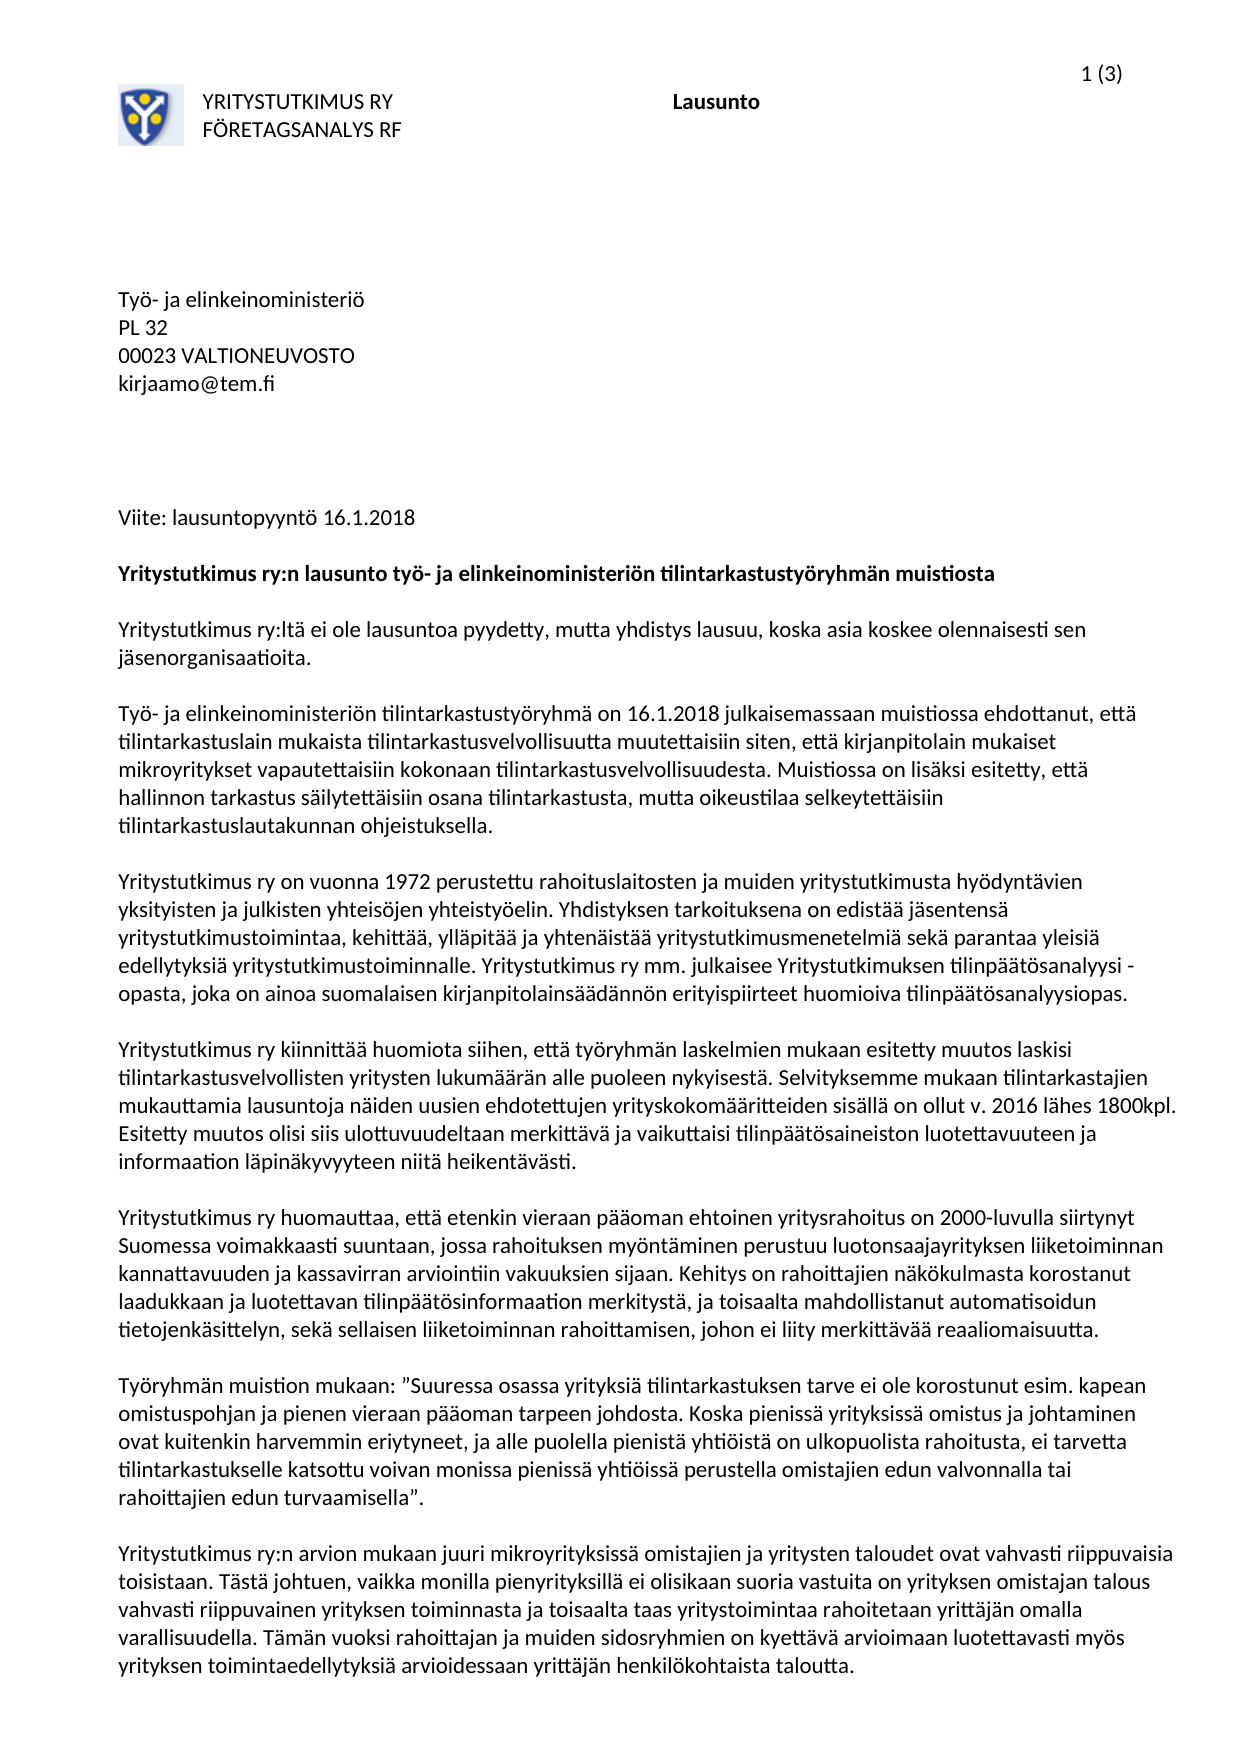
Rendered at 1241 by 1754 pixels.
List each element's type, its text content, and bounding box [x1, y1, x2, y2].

text Viite: lausuntopyyntö 16.1.2018 [118, 503, 1181, 531]
text PL 32 [118, 313, 1181, 341]
text kirjaamo@tem.fi [118, 369, 1181, 397]
text Yritystutkimus ry:n lausunto työ- ja elinkeinoministeriön tilintarkastustyöryhmän muistiosta [118, 559, 1181, 587]
picture [118, 84, 184, 146]
text Yritystutkimus ry on vuonna 1972 perustettu rahoituslaitosten ja muiden yritystutkimusta hyödyntävien yksityisten ja julkisten yhteisöjen yhteistyöelin. Yhdistyksen tarkoituksena on edistää jäsentensä yritystutkimustoimintaa, kehittää, ylläpitää ja yhtenäistää yritystutkimusmenetelmiä sekä parantaa yleisiä edellytyksiä yritystutkimustoiminnalle. Yritystutkimus ry mm. julkaisee Yritystutkimuksen tilinpäätösanalyysi -opasta, joka on ainoa suomalaisen kirjanpitolainsäädännön erityispiirteet huomioiva tilinpäätösanalyysiopas. [118, 867, 1181, 1007]
text Työryhmän muistion mukaan: ”Suuressa osassa yrityksiä tilintarkastuksen tarve ei ole korostunut esim. kapean omistuspohjan ja pienen vieraan pääoman tarpeen johdosta. Koska pienissä yrityksissä omistus ja johtaminen ovat kuitenkin harvemmin eriytyneet, ja alle puolella pienistä yhtiöistä on ulkopuolista rahoitusta, ei tarvetta tilintarkastukselle katsottu voivan monissa pienissä yhtiöissä perustella omistajien edun valvonnalla tai rahoittajien edun turvaamisella”. [118, 1371, 1181, 1511]
text Työ- ja elinkeinoministeriön tilintarkastustyöryhmä on 16.1.2018 julkaisemassaan muistiossa ehdottanut, että tilintarkastuslain mukaista tilintarkastusvelvollisuutta muutettaisiin siten, että kirjanpitolain mukaiset mikroyritykset vapautettaisiin kokonaan tilintarkastusvelvollisuudesta. Muistiossa on lisäksi esitetty, että hallinnon tarkastus säilytettäisiin osana tilintarkastusta, mutta oikeustilaa selkeytettäisiin tilintarkastuslautakunnan ohjeistuksella. [118, 699, 1181, 839]
text 00023 VALTIONEUVOSTO [118, 341, 1181, 369]
text Yritystutkimus ry huomauttaa, että etenkin vieraan pääoman ehtoinen yritysrahoitus on 2000-luvulla siirtynyt Suomessa voimakkaasti suuntaan, jossa rahoituksen myöntäminen perustuu luotonsaajayrityksen liiketoiminnan kannattavuuden ja kassavirran arviointiin vakuuksien sijaan. Kehitys on rahoittajien näkökulmasta korostanut laadukkaan ja luotettavan tilinpäätösinformaation merkitystä, ja toisaalta mahdollistanut automatisoidun tietojenkäsittelyn, sekä sellaisen liiketoiminnan rahoittamisen, johon ei liity merkittävää reaaliomaisuutta. [118, 1203, 1181, 1343]
text Yritystutkimus ry:n arvion mukaan juuri mikroyrityksissä omistajien ja yritysten taloudet ovat vahvasti riippuvaisia toisistaan. Tästä johtuen, vaikka monilla pienyrityksillä ei olisikaan suoria vastuita on yrityksen omistajan talous vahvasti riippuvainen yrityksen toiminnasta ja toisaalta taas yritystoimintaa rahoitetaan yrittäjän omalla varallisuudella. Tämän vuoksi rahoittajan ja muiden sidosryhmien on kyettävä arvioimaan luotettavasti myös yrityksen toimintaedellytyksiä arvioidessaan yrittäjän henkilökohtaista taloutta. [118, 1539, 1181, 1679]
text Yritystutkimus ry:ltä ei ole lausuntoa pyydetty, mutta yhdistys lausuu, koska asia koskee olennaisesti sen jäsenorganisaatioita. [118, 615, 1181, 671]
text Työ- ja elinkeinoministeriö [118, 285, 1181, 313]
text Yritystutkimus ry kiinnittää huomiota siihen, että työryhmän laskelmien mukaan esitetty muutos laskisi tilintarkastusvelvollisten yritysten lukumäärän alle puoleen nykyisestä. Selvityksemme mukaan tilintarkastajien mukauttamia lausuntoja näiden uusien ehdotettujen yrityskokomääritteiden sisällä on ollut v. 2016 lähes 1800kpl. Esitetty muutos olisi siis ulottuvuudeltaan merkittävä ja vaikuttaisi tilinpäätösaineiston luotettavuuteen ja informaation läpinäkyvyyteen niitä heikentävästi. [118, 1035, 1181, 1175]
